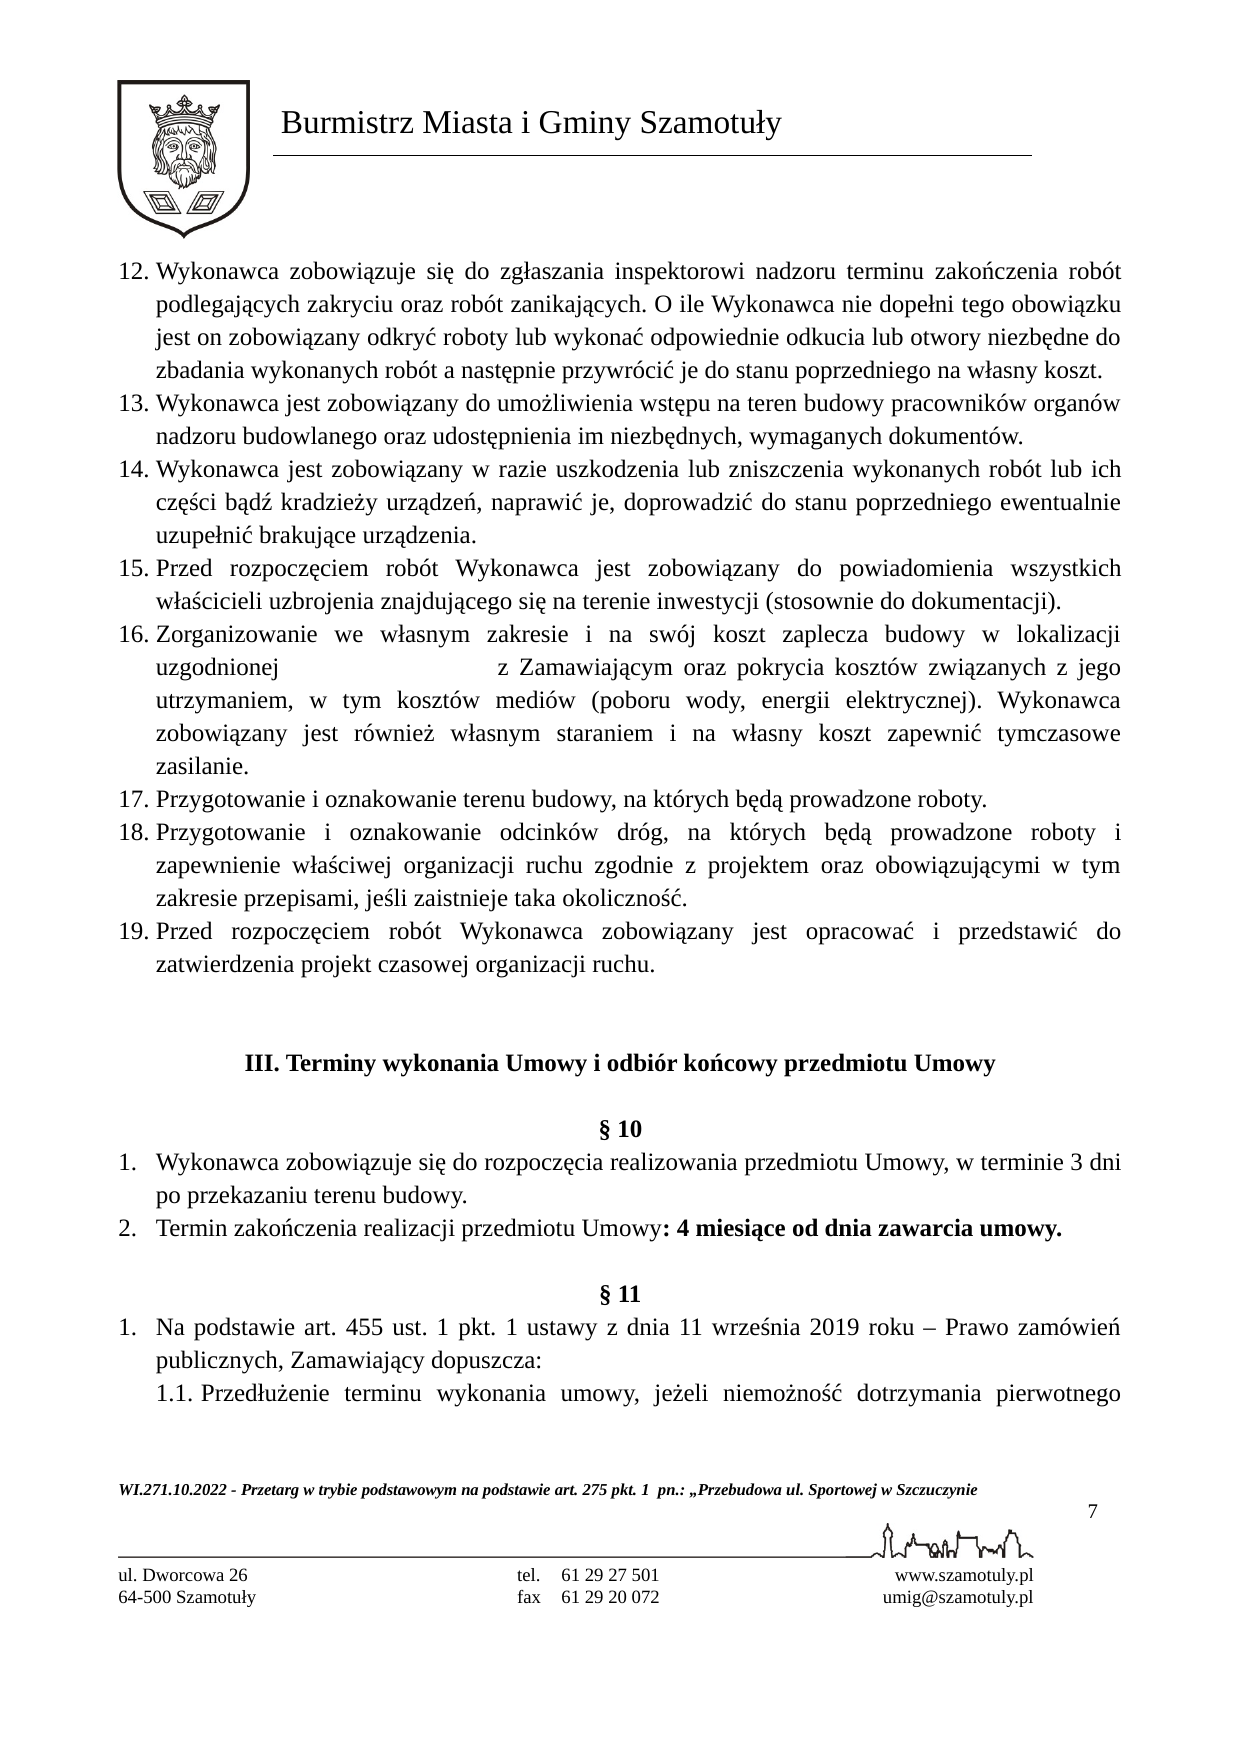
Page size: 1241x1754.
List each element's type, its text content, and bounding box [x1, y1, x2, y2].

picture [117, 80, 250, 239]
list Wykonawca zobowiązuje się do rozpoczęcia realizowania przedmiotu Umowy, w terminie 3 dni po przekazaniu terenu budowy. [118, 1147, 1122, 1209]
list Przygotowanie i oznakowanie odcinków dróg, na których będą prowadzone roboty i zapewnienie właściwej organizacji ruchu zgodnie z projektem oraz obowiązującymi w tym zakresie przepisami, jeśli zaistnieje taka okoliczność. [118, 817, 1122, 912]
list Przed rozpoczęciem robót Wykonawca jest zobowiązany do powiadomienia wszystkich właścicieli uzbrojenia znajdującego się na terenie inwestycji (stosownie do dokumentacji). [118, 553, 1122, 615]
text III. Terminy wykonania Umowy i odbiór końcowy przedmiotu Umowy [118, 1048, 1122, 1077]
list Przygotowanie i oznakowanie terenu budowy, na których będą prowadzone roboty. [118, 784, 1122, 813]
list Przedłużenie terminu wykonania umowy, jeżeli niemożność dotrzymania pierwotnego terminu stanowi konsekwencję: [156, 1378, 1122, 1407]
picture [118, 1523, 1034, 1558]
list Termin zakończenia realizacji przedmiotu Umowy: 4 miesiące od dnia zawarcia umowy. [118, 1213, 1122, 1242]
list Wykonawca zobowiązuje się do zgłaszania inspektorowi nadzoru terminu zakończenia robót podlegających zakryciu oraz robót zanikających. O ile Wykonawca nie dopełni tego obowiązku jest on zobowiązany odkryć roboty lub wykonać odpowiednie odkucia lub otwory niezbędne do zbadania wykonanych robót a następnie przywrócić je do stanu poprzedniego na własny koszt. [118, 256, 1122, 384]
list Wykonawca jest zobowiązany w razie uszkodzenia lub zniszczenia wykonanych robót lub ich części bądź kradzieży urządzeń, naprawić je, doprowadzić do stanu poprzedniego ewentualnie uzupełnić brakujące urządzenia. [118, 454, 1122, 549]
list Przed rozpoczęciem robót Wykonawca zobowiązany jest opracować i przedstawić do zatwierdzenia projekt czasowej organizacji ruchu. [118, 916, 1122, 978]
list Wykonawca jest zobowiązany do umożliwienia wstępu na teren budowy pracowników organów nadzoru budowlanego oraz udostępnienia im niezbędnych, wymaganych dokumentów. [118, 388, 1122, 450]
list Na podstawie art. 455 ust. 1 pkt. 1 ustawy z dnia 11 września 2019 roku – Prawo zamówień publicznych, Zamawiający dopuszcza: [118, 1312, 1122, 1374]
text § 10 [118, 1114, 1122, 1143]
text § 11 [118, 1279, 1122, 1308]
list Zorganizowanie we własnym zakresie i na swój koszt zaplecza budowy w lokalizacji uzgodnionej z Zamawiającym oraz pokrycia kosztów związanych z jego utrzymaniem, w tym kosztów mediów (poboru wody, energii elektrycznej). Wykonawca zobowiązany jest również własnym staraniem i na własny koszt zapewnić tymczasowe zasilanie. [118, 619, 1122, 780]
